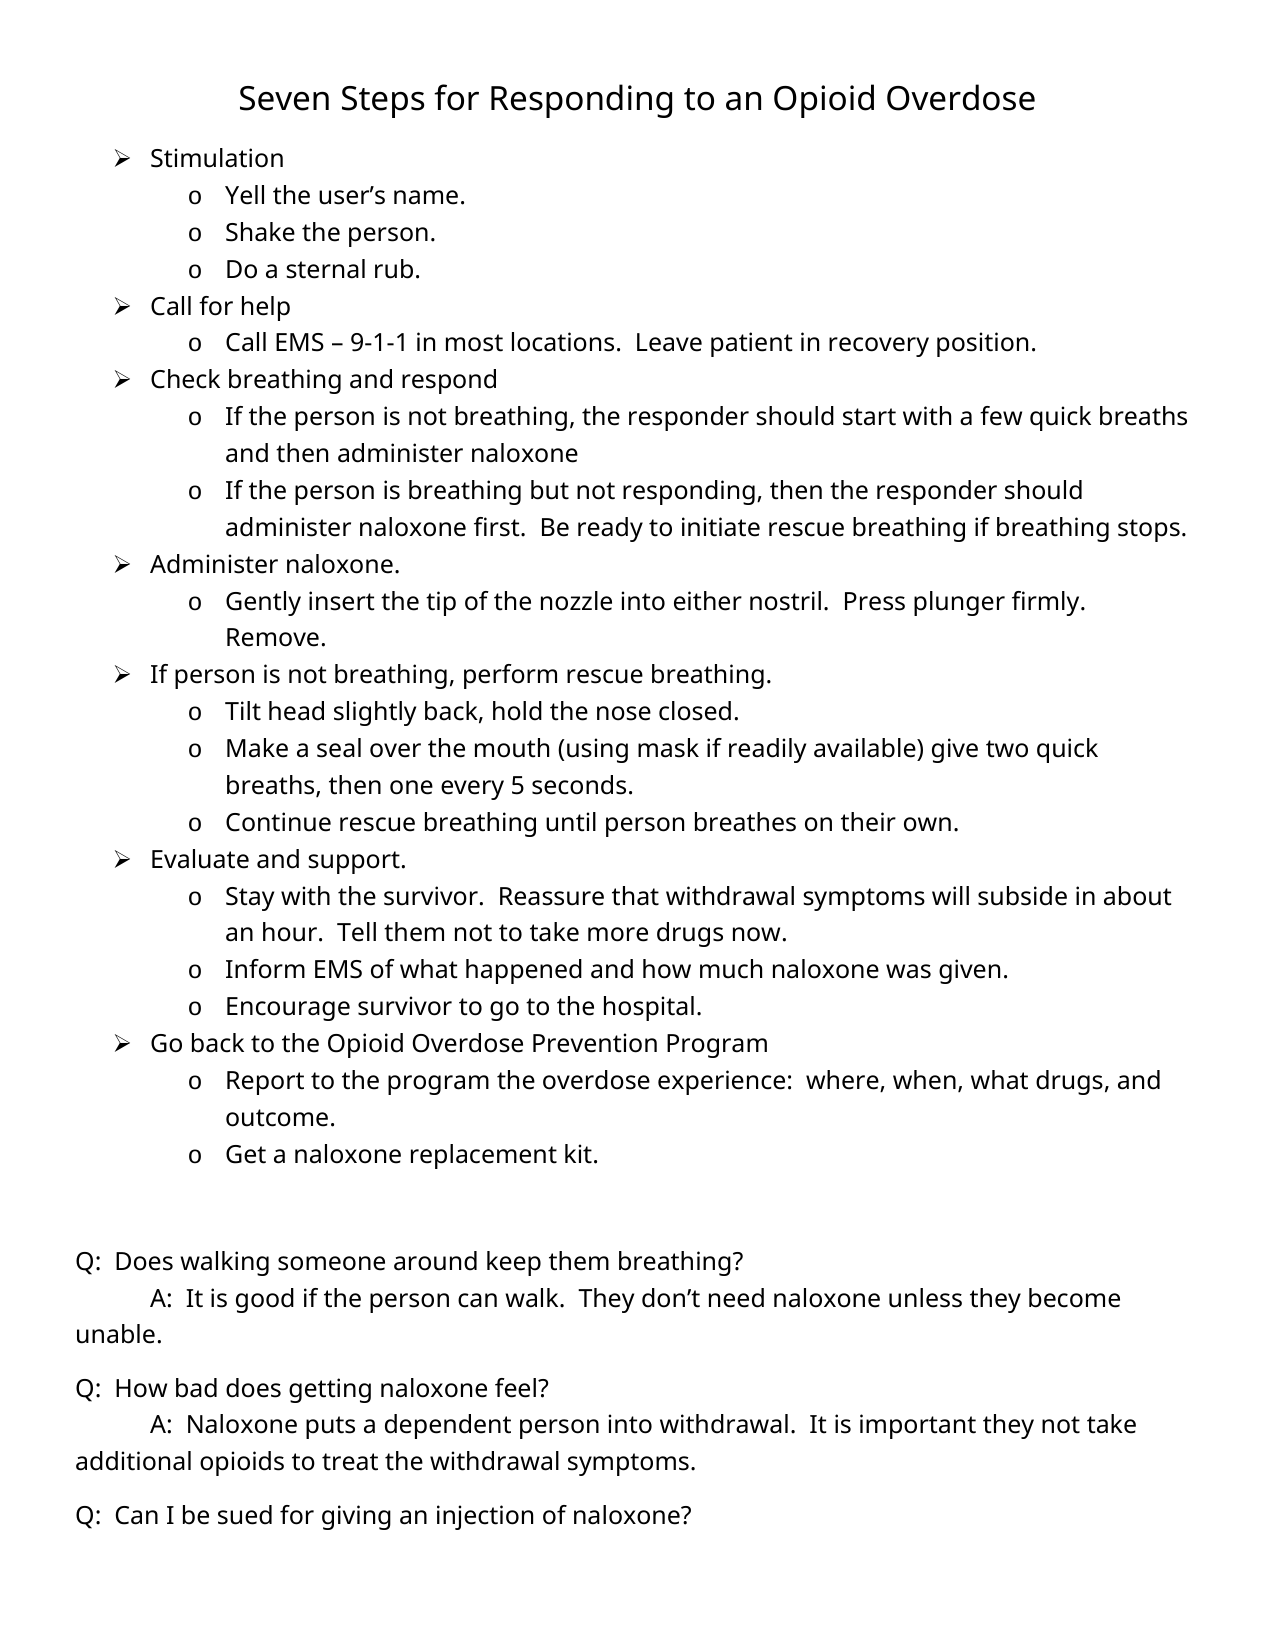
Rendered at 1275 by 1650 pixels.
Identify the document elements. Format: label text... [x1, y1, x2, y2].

list If the person is not breathing, the responder should start with a few quick breaths and then administer naloxone [187, 399, 1200, 470]
list Encourage survivor to go to the hospital. [187, 989, 1200, 1023]
text Q: Does walking someone around keep them breathing? [75, 1243, 1200, 1277]
list Call for help [112, 288, 1200, 322]
list Get a naloxone replacement kit. [187, 1136, 1200, 1171]
text Q: How bad does getting naloxone feel? [75, 1370, 1200, 1404]
list Stimulation [112, 141, 1200, 175]
list Do a sternal rub. [187, 251, 1200, 286]
list Evaluate and support. [112, 841, 1200, 875]
list Tilt head slightly back, hold the nose closed. [187, 694, 1200, 728]
text A: Naloxone puts a dependent person into withdrawal. It is important they not take additional opioids to treat the withdrawal symptoms. [75, 1407, 1200, 1478]
list Stay with the survivor. Reassure that withdrawal symptoms will subside in about an hour. Tell them not to take more drugs now. [187, 878, 1200, 949]
list Shake the person. [187, 214, 1200, 249]
list Inform EMS of what happened and how much naloxone was given. [187, 952, 1200, 986]
list Check breathing and respond [112, 362, 1200, 396]
list Gently insert the tip of the nozzle into either nostril. Press plunger firmly. Remove. [187, 583, 1200, 654]
list Go back to the Opioid Overdose Prevention Program [112, 1026, 1200, 1060]
text Q: Can I be sued for giving an injection of naloxone? [75, 1497, 1200, 1531]
list Administer naloxone. [112, 546, 1200, 580]
list Call EMS – 9-1-1 in most locations. Leave patient in recovery position. [187, 325, 1200, 359]
list Continue rescue breathing until person breathes on their own. [187, 804, 1200, 839]
text Seven Steps for Responding to an Opioid Overdose [75, 75, 1200, 120]
list Yell the user’s name. [187, 177, 1200, 212]
list Report to the program the overdose experience: where, when, what drugs, and outcome. [187, 1063, 1200, 1134]
list If the person is breathing but not responding, then the responder should administer naloxone first. Be ready to initiate rescue breathing if breathing stops. [187, 473, 1200, 544]
list Make a seal over the mouth (using mask if readily available) give two quick breaths, then one every 5 seconds. [187, 731, 1200, 802]
text A: It is good if the person can walk. They don’t need naloxone unless they become unable. [75, 1280, 1200, 1351]
list If person is not breathing, perform rescue breathing. [112, 657, 1200, 691]
